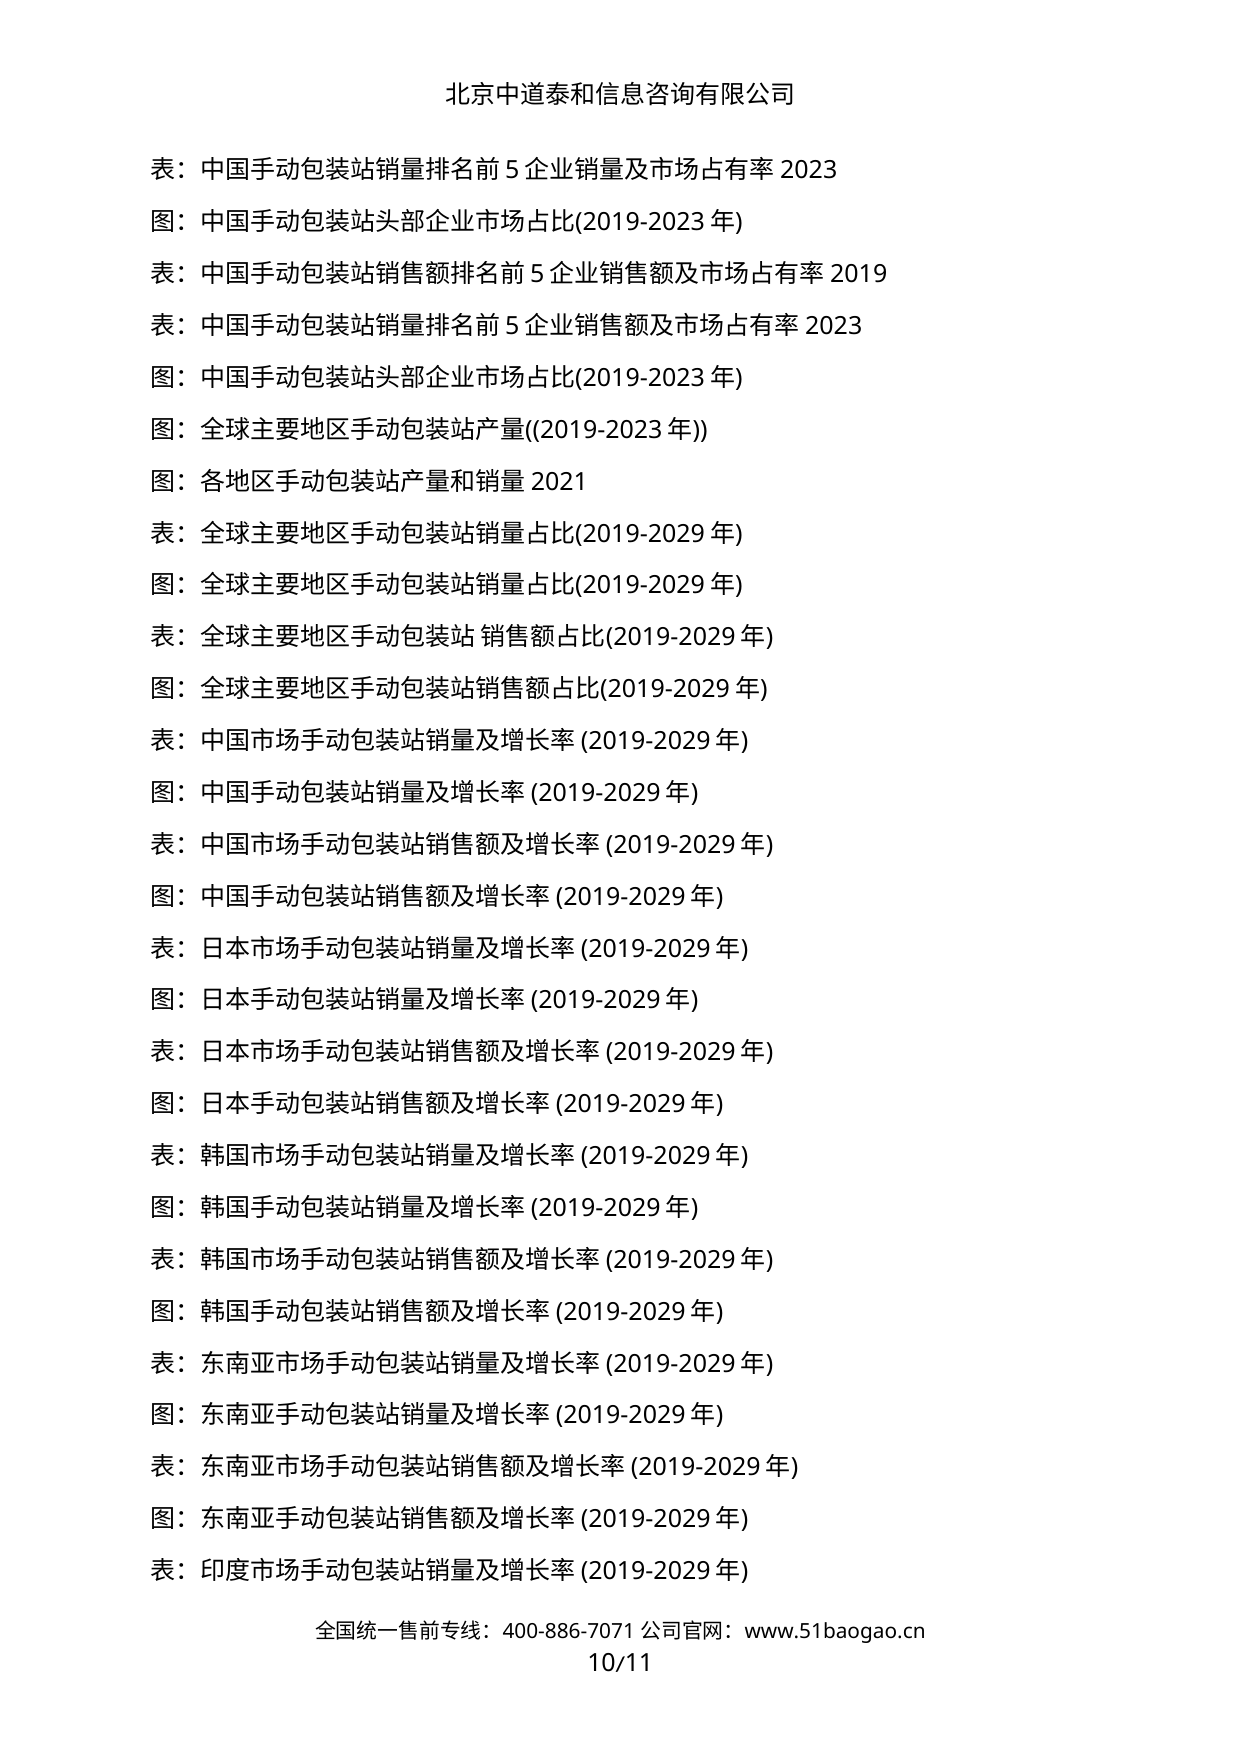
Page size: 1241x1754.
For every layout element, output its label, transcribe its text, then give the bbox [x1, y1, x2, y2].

text 图：中国手动包装站销售额及增长率 (2019-2029年) [150, 876, 1090, 912]
text 图：东南亚手动包装站销量及增长率 (2019-2029年) [150, 1395, 1090, 1431]
text 图：全球主要地区手动包装站销量占比(2019-2029年) [150, 565, 1090, 601]
text 图：全球主要地区手动包装站产量((2019-2023年)) [150, 409, 1090, 446]
text 表：日本市场手动包装站销售额及增长率 (2019-2029年) [150, 1032, 1090, 1068]
text 图：中国手动包装站头部企业市场占比(2019-2023年) [150, 202, 1090, 238]
text 表：中国手动包装站销量排名前5企业销量及市场占有率 2023 [150, 150, 1090, 186]
text 图：韩国手动包装站销量及增长率 (2019-2029年) [150, 1187, 1090, 1224]
text 图：中国手动包装站头部企业市场占比(2019-2023年) [150, 357, 1090, 394]
text 表：全球主要地区手动包装站 销售额占比(2019-2029年) [150, 617, 1090, 653]
text 表：中国手动包装站销售额排名前5企业销售额及市场占有率 2019 [150, 254, 1090, 290]
text 图：韩国手动包装站销售额及增长率 (2019-2029年) [150, 1291, 1090, 1327]
text 表：印度市场手动包装站销量及增长率 (2019-2029年) [150, 1551, 1090, 1587]
text 图：日本手动包装站销量及增长率 (2019-2029年) [150, 980, 1090, 1016]
text 图：各地区手动包装站产量和销量 2021 [150, 461, 1090, 497]
text 表：中国市场手动包装站销售额及增长率 (2019-2029年) [150, 824, 1090, 861]
text 表：东南亚市场手动包装站销量及增长率 (2019-2029年) [150, 1343, 1090, 1379]
text 表：韩国市场手动包装站销量及增长率 (2019-2029年) [150, 1136, 1090, 1172]
text 表：日本市场手动包装站销量及增长率 (2019-2029年) [150, 928, 1090, 964]
text 图：全球主要地区手动包装站销售额占比(2019-2029年) [150, 669, 1090, 705]
text 图：东南亚手动包装站销售额及增长率 (2019-2029年) [150, 1499, 1090, 1535]
text 图：中国手动包装站销量及增长率 (2019-2029年) [150, 772, 1090, 809]
text 表：中国市场手动包装站销量及增长率 (2019-2029年) [150, 721, 1090, 757]
text 表：东南亚市场手动包装站销售额及增长率 (2019-2029年) [150, 1447, 1090, 1483]
text 表：全球主要地区手动包装站销量占比(2019-2029年) [150, 513, 1090, 549]
text 表：中国手动包装站销量排名前5企业销售额及市场占有率 2023 [150, 306, 1090, 342]
text 表：韩国市场手动包装站销售额及增长率 (2019-2029年) [150, 1239, 1090, 1276]
text 图：日本手动包装站销售额及增长率 (2019-2029年) [150, 1084, 1090, 1120]
